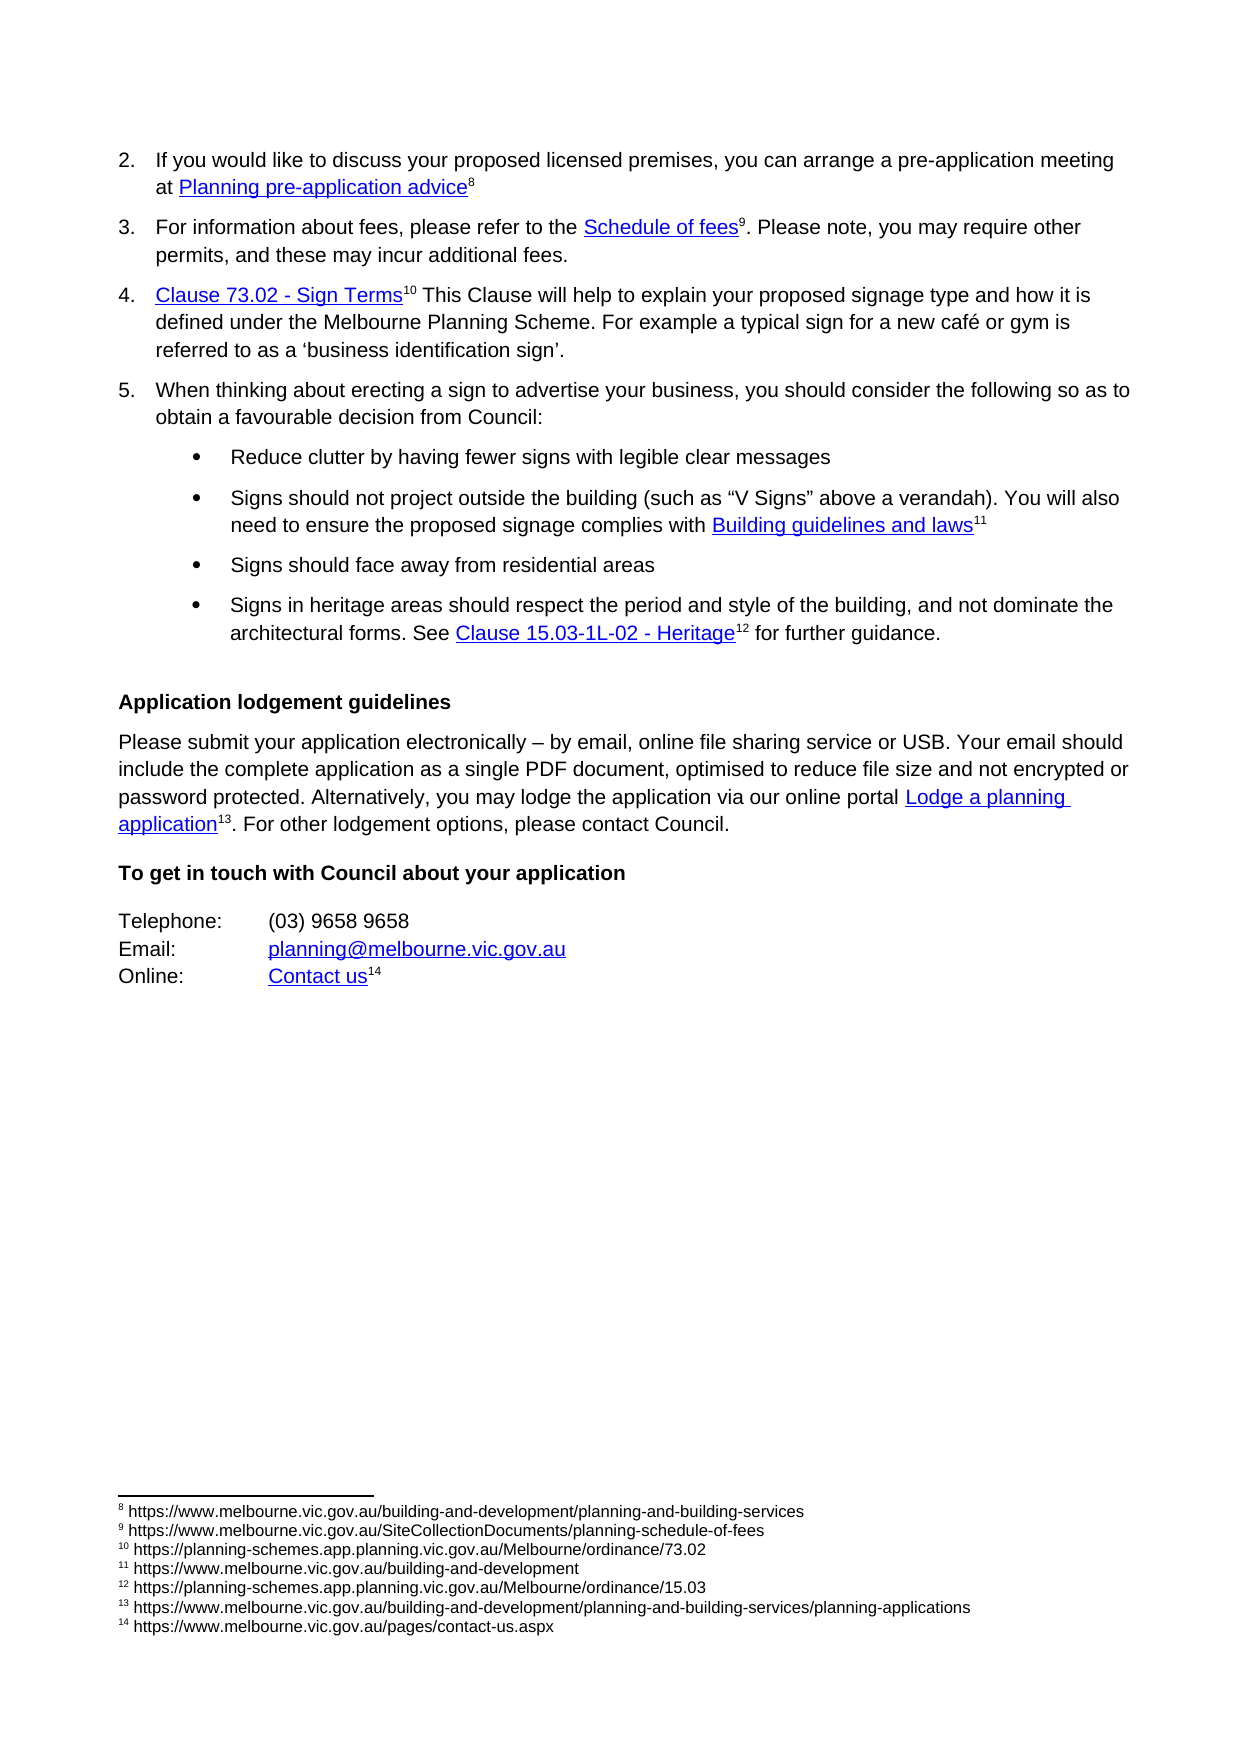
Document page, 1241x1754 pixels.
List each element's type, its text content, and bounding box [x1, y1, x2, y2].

list Signs should not project outside the building (such as “V Signs” above a verandah). You will also need to ensure the proposed signage complies with Building guidelines and laws [193, 485, 1137, 537]
text To get in touch with Council about your application [118, 861, 1137, 884]
list Reduce clutter by having fewer signs with legible clear messages [193, 445, 1137, 469]
list Signs in heritage areas should respect the period and style of the building, and not dominate the architectural forms. See Clause 15.03-1L-02 - Heritage for further guidance. [192, 593, 1137, 644]
list For information about fees, please refer to the Schedule of fees. Please note, you may require other permits, and these may incur additional fees. [118, 215, 1137, 267]
list Clause 73.02 - Sign Terms This Clause will help to explain your proposed signage type and how it is defined under the Melbourne Planning Scheme. For example a typical sign for a new café or gym is referred to as a ‘business identification sign’. [118, 283, 1137, 362]
text Email: planning@melbourne.vic.gov.au [118, 936, 1137, 960]
text Telephone: (03) 9658 9658 [118, 909, 1137, 933]
subtitle Application lodgement guidelines [118, 690, 1137, 714]
list If you would like to discuss your proposed licensed premises, you can arrange a pre-application meeting at Planning pre-application advice [118, 148, 1137, 199]
text Please submit your application electronically – by email, online file sharing service or USB. Your email should include the complete application as a single PDF document, optimised to reduce file size and not encrypted or password protected. Alternatively, you may lodge the application via our online portal Lodge a planning application. For other lodgement options, please contact Council. [118, 730, 1137, 836]
list When thinking about erecting a sign to advertise your business, you should consider the following so as to obtain a favourable decision from Council: [118, 378, 1137, 429]
text Online: Contact us [118, 964, 1137, 988]
list Signs should face away from residential areas [193, 553, 1137, 577]
